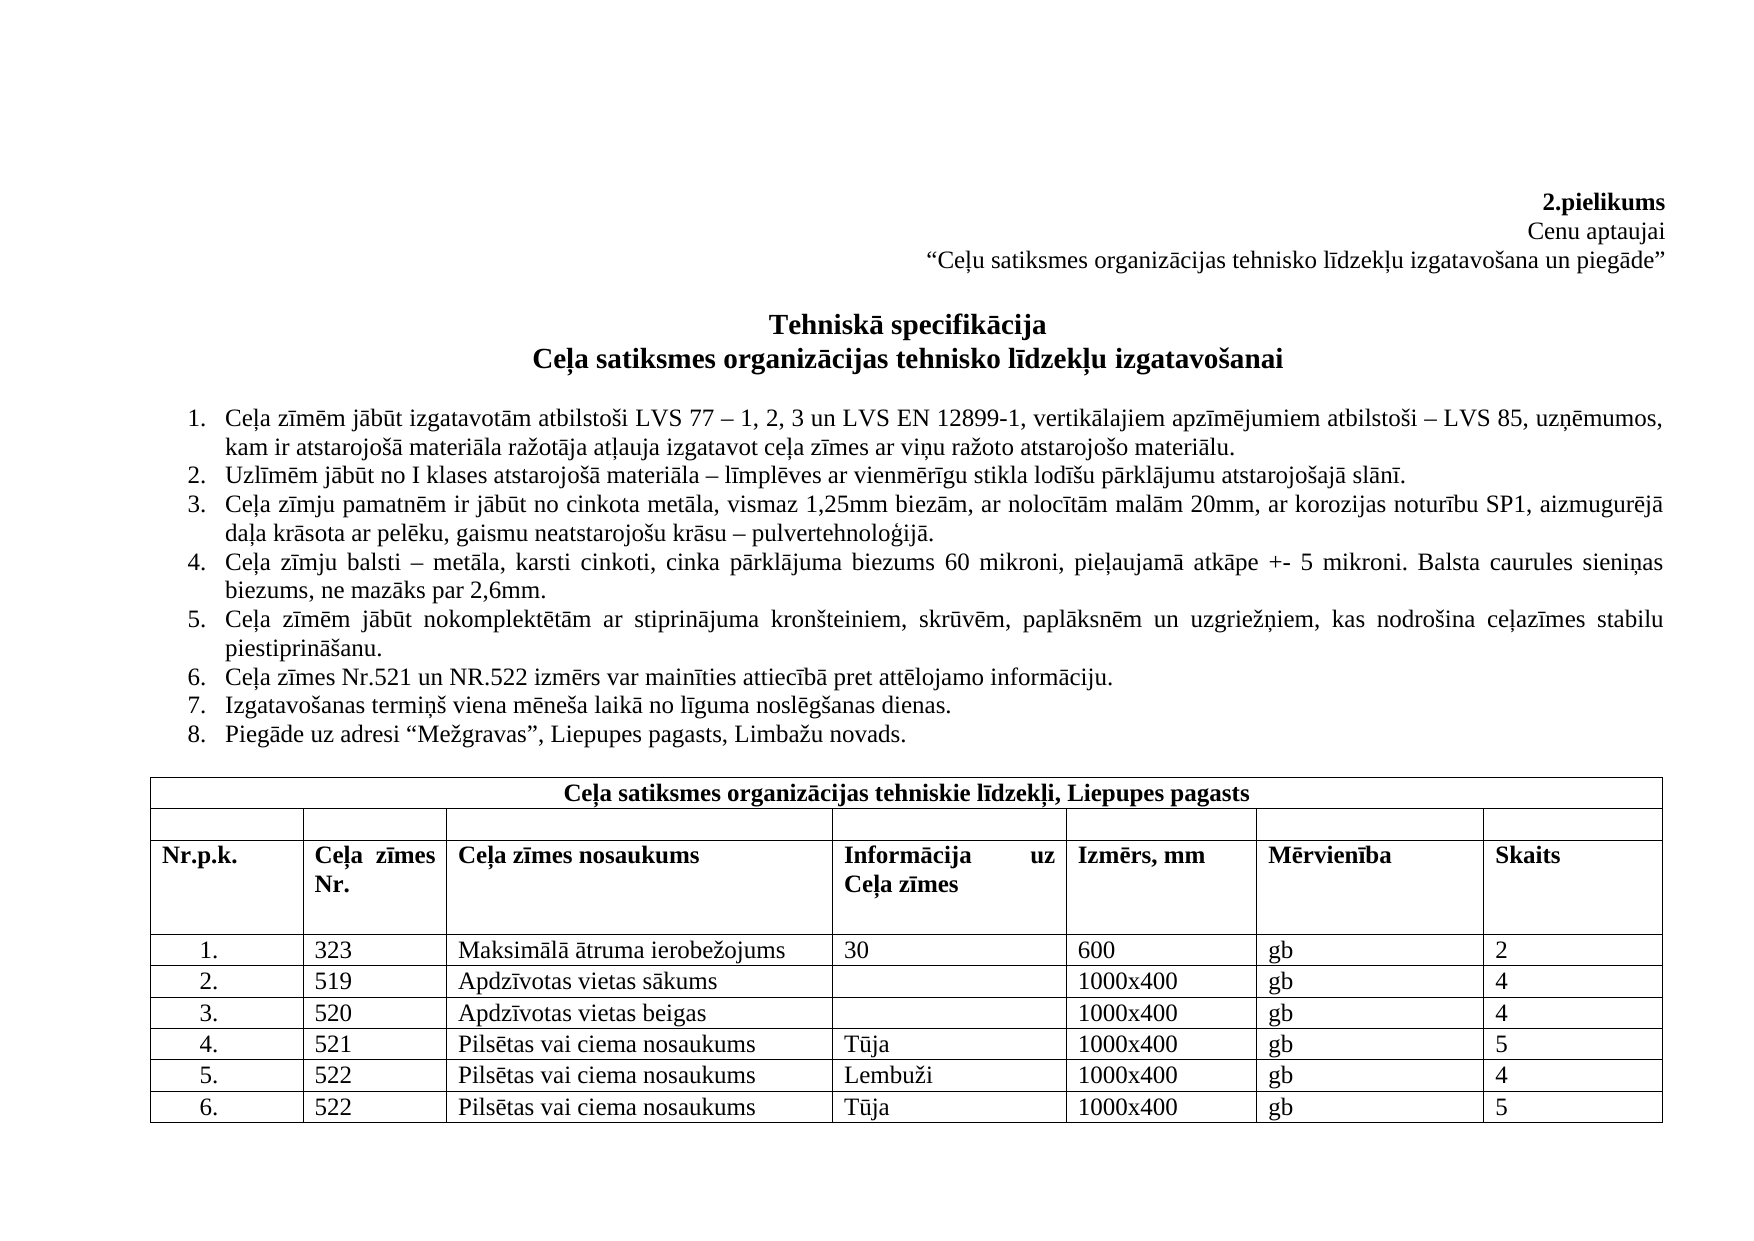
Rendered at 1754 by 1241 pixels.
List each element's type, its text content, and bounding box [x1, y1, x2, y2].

table_cell Pilsētas vai ciema nosaukums [447, 1029, 832, 1059]
table_cell 522 [304, 1060, 446, 1091]
text Tehniskā specifikācija [150, 307, 1665, 341]
table_cell [833, 809, 1066, 839]
text “Ceļu satiksmes organizācijas tehnisko līdzekļu izgatavošana un piegāde” [150, 245, 1665, 274]
table_cell 4 [1484, 966, 1662, 997]
table_cell 522 [304, 1092, 446, 1122]
list Izgatavošanas termiņš viena mēneša laikā no līguma noslēgšanas dienas. [187, 691, 1665, 719]
table_cell Pilsētas vai ciema nosaukums [447, 1060, 832, 1091]
table_cell 4 [1484, 1060, 1662, 1091]
table_cell 2 [1484, 935, 1662, 965]
table_cell 1000x400 [1067, 966, 1256, 997]
table_cell gb [1257, 998, 1483, 1028]
table_cell Maksimālā ātruma ierobežojums [447, 935, 832, 965]
text Cenu aptaujai [150, 216, 1665, 245]
table_cell Izmērs, mm [1067, 841, 1256, 934]
table_cell [151, 809, 303, 839]
table_cell 1000x400 [1067, 1060, 1256, 1091]
table_cell 5 [1484, 1029, 1662, 1059]
table_cell gb [1257, 1092, 1483, 1122]
text 2.pielikums [150, 187, 1665, 216]
table_cell Lembuži [833, 1060, 1066, 1091]
text Ceļa satiksmes organizācijas tehnisko līdzekļu izgatavošanai [150, 341, 1665, 374]
table_cell [1257, 809, 1483, 839]
table_cell 600 [1067, 935, 1256, 965]
list Uzlīmēm jābūt no I klases atstarojošā materiāla – līmplēves ar vienmērīgu stikla lodīšu pārklājumu atstarojošajā slānī. [187, 461, 1665, 489]
table_cell gb [1257, 966, 1483, 997]
table_cell [151, 1029, 303, 1059]
table_cell Ceļa zīmes Nr. [304, 841, 446, 934]
table_cell [1484, 809, 1662, 839]
table_cell Apdzīvotas vietas sākums [447, 966, 832, 997]
list Ceļa zīmju pamatnēm ir jābūt no cinkota metāla, vismaz 1,25mm biezām, ar nolocītām malām 20mm, ar korozijas noturību SP1, aizmugurējā daļa krāsota ar pelēku, gaismu neatstarojošu krāsu – pulvertehnoloģijā. [187, 489, 1665, 547]
table_cell Tūja [833, 1029, 1066, 1059]
table_cell Skaits [1484, 841, 1662, 934]
list Ceļa zīmēm jābūt izgatavotām atbilstoši LVS 77 – 1, 2, 3 un LVS EN 12899-1, vertikālajiem apzīmējumiem atbilstoši – LVS 85, uzņēmumos, kam ir atstarojošā materiāla ražotāja atļauja izgatavot ceļa zīmes ar viņu ražoto atstarojošo materiālu. [187, 403, 1665, 461]
list Ceļa zīmju balsti – metāla, karsti cinkoti, cinka pārklājuma biezums 60 mikroni, pieļaujamā atkāpe +- 5 mikroni. Balsta caurules sieniņas biezums, ne mazāks par 2,6mm. [187, 547, 1665, 604]
table_cell [447, 809, 832, 839]
table_cell [151, 1060, 303, 1091]
table_cell 519 [304, 966, 446, 997]
table_cell Pilsētas vai ciema nosaukums [447, 1092, 832, 1122]
table_cell 1000x400 [1067, 1029, 1256, 1059]
table_cell [1067, 809, 1256, 839]
table_cell 1000x400 [1067, 1092, 1256, 1122]
table_cell gb [1257, 1060, 1483, 1091]
table_cell Nr.p.k. [151, 841, 303, 934]
table_cell Mērvienība [1257, 841, 1483, 934]
list Ceļa zīmēm jābūt nokomplektētām ar stiprinājuma kronšteiniem, skrūvēm, paplāksnēm un uzgriežņiem, kas nodrošina ceļazīmes stabilu piestiprināšanu. [187, 604, 1665, 662]
table_cell [151, 998, 303, 1028]
table_cell [833, 998, 1066, 1028]
table_cell [833, 966, 1066, 997]
table_cell 521 [304, 1029, 446, 1059]
table_cell [304, 809, 446, 839]
table_cell 4 [1484, 998, 1662, 1028]
table_cell 1000x400 [1067, 998, 1256, 1028]
list Ceļa zīmes Nr.521 un NR.522 izmērs var mainīties attiecībā pret attēlojamo informāciju. [187, 662, 1665, 691]
table_cell [151, 966, 303, 997]
table_cell 520 [304, 998, 446, 1028]
table_cell gb [1257, 935, 1483, 965]
table_cell Informācija uz Ceļa zīmes [833, 841, 1066, 934]
table_cell 30 [833, 935, 1066, 965]
table_header Ceļa satiksmes organizācijas tehniskie līdzekļi, Liepupes pagasts [151, 778, 1662, 808]
list Piegāde uz adresi “Mežgravas”, Liepupes pagasts, Limbažu novads. [187, 719, 1665, 748]
table_cell [151, 935, 303, 965]
table_cell Ceļa zīmes nosaukums [447, 841, 832, 934]
table_cell 323 [304, 935, 446, 965]
table_cell 5 [1484, 1092, 1662, 1122]
table_cell Apdzīvotas vietas beigas [447, 998, 832, 1028]
table_cell Tūja [833, 1092, 1066, 1122]
table_cell [151, 1092, 303, 1122]
table_cell gb [1257, 1029, 1483, 1059]
